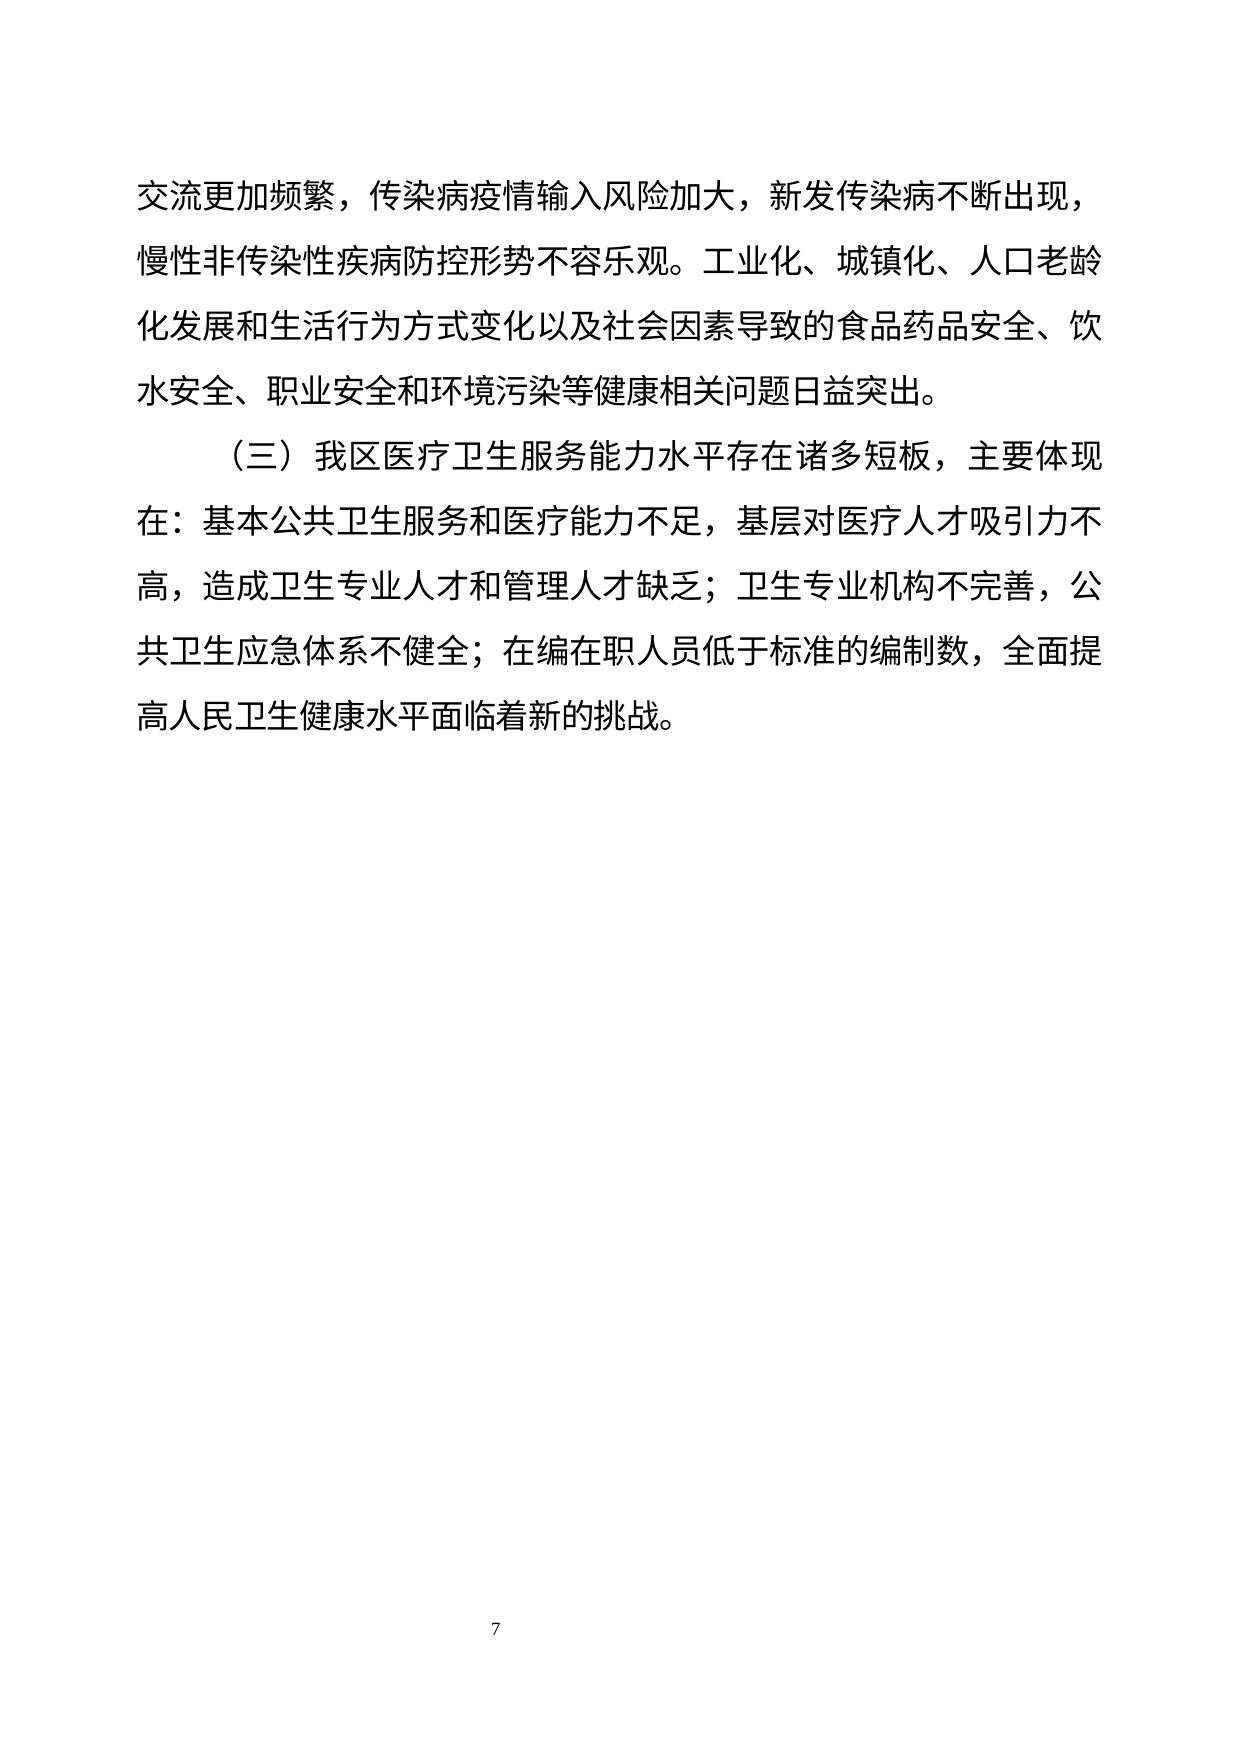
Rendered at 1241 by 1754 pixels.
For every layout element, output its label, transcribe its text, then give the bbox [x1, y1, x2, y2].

text （三）我区医疗卫生服务能力水平存在诸多短板，主要体现在：基本公共卫生服务和医疗能力不足，基层对医疗人才吸引力不高，造成卫生专业人才和管理人才缺乏；卫生专业机构不完善，公共卫生应急体系不健全；在编在职人员低于标准的编制数，全面提高人民卫生健康水平面临着新的挑战。 [136, 422, 1104, 747]
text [136, 162, 1104, 422]
